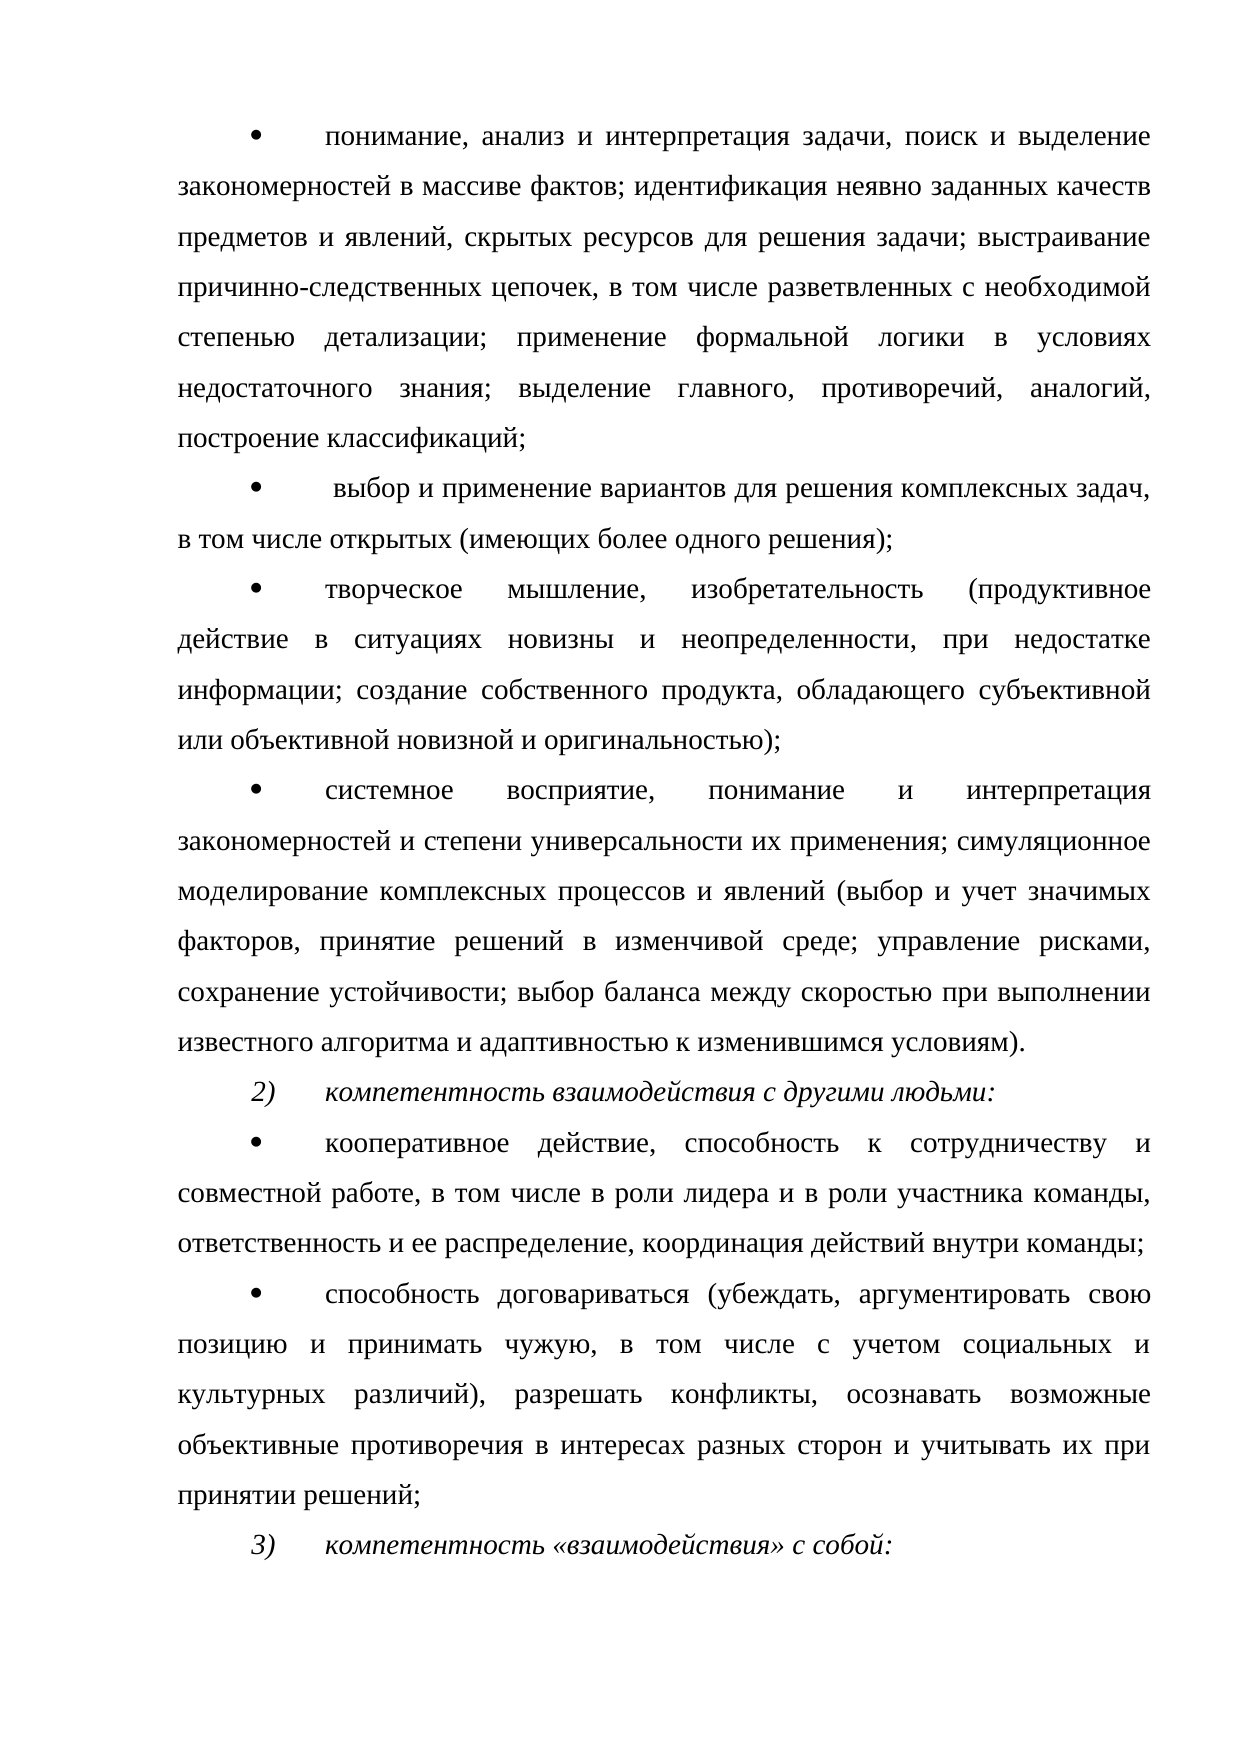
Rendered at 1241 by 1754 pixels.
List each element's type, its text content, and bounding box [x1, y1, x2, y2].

list компетентность «взаимодействия» с собой: [177, 1527, 1152, 1561]
list понимание, анализ и интерпретация задачи, поиск и выделение закономерностей в массиве фактов; идентификация неявно заданных качеств предметов и явлений, скрытых ресурсов для решения задачи; выстраивание причинно-следственных цепочек, в том числе разветвленных с необходимой степенью детализации; применение формальной логики в условиях недостаточного знания; выделение главного, противоречий, аналогий, построение классификаций; [177, 118, 1152, 454]
list компетентность взаимодействия с другими людьми: [177, 1074, 1152, 1108]
list кооперативное действие, способность к сотрудничеству и совместной работе, в том числе в роли лидера и в роли участника команды, ответственность и ее распределение, координация действий внутри команды; [177, 1125, 1152, 1259]
list выбор и применение вариантов для решения комплексных задач, в том числе открытых (имеющих более одного решения); [177, 470, 1152, 554]
list творческое мышление, изобретательность (продуктивное действие в ситуациях новизны и неопределенности, при недостатке информации; создание собственного продукта, обладающего субъективной или объективной новизной и оригинальностью); [177, 571, 1152, 756]
list системное восприятие, понимание и интерпретация закономерностей и степени универсальности их применения; симуляционное моделирование комплексных процессов и явлений (выбор и учет значимых факторов, принятие решений в изменчивой среде; управление рисками, сохранение устойчивости; выбор баланса между скоростью при выполнении известного алгоритма и адаптивностью к изменившимся условиям). [177, 772, 1152, 1058]
list способность договариваться (убеждать, аргументировать свою позицию и принимать чужую, в том числе с учетом социальных и культурных различий), разрешать конфликты, осознавать возможные объективные противоречия в интересах разных сторон и учитывать их при принятии решений; [177, 1276, 1152, 1511]
